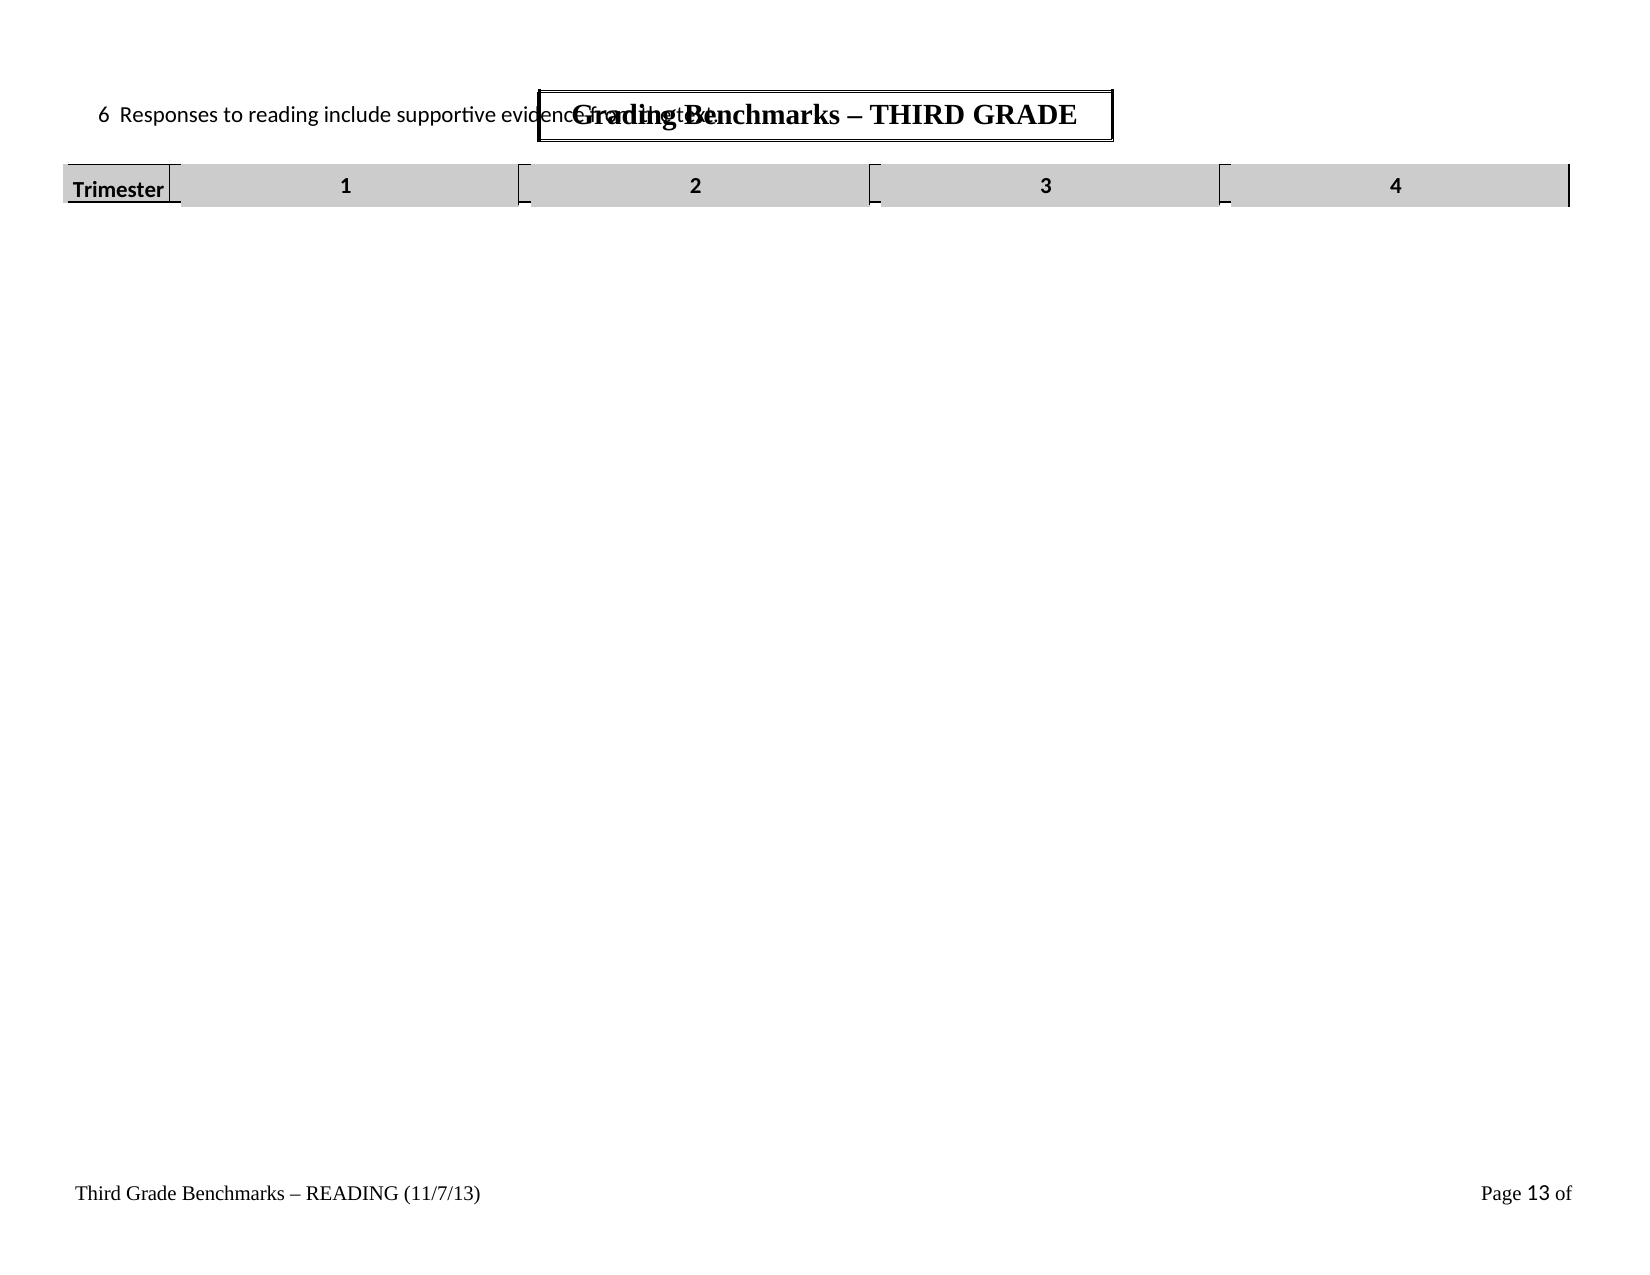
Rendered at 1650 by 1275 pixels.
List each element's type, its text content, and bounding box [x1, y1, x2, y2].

table_header [519, 165, 531, 201]
subtitle 6 Responses to reading include supportive evidence from the text. [98, 101, 1589, 129]
table_header 3 [881, 169, 1219, 201]
table_header 2 [531, 169, 869, 201]
table_header Trimester [68, 165, 169, 201]
table_header 4 [1231, 169, 1568, 201]
table_header 1 [181, 169, 518, 201]
table_header [170, 165, 181, 201]
table_header [870, 165, 881, 201]
table_header [1220, 165, 1231, 201]
